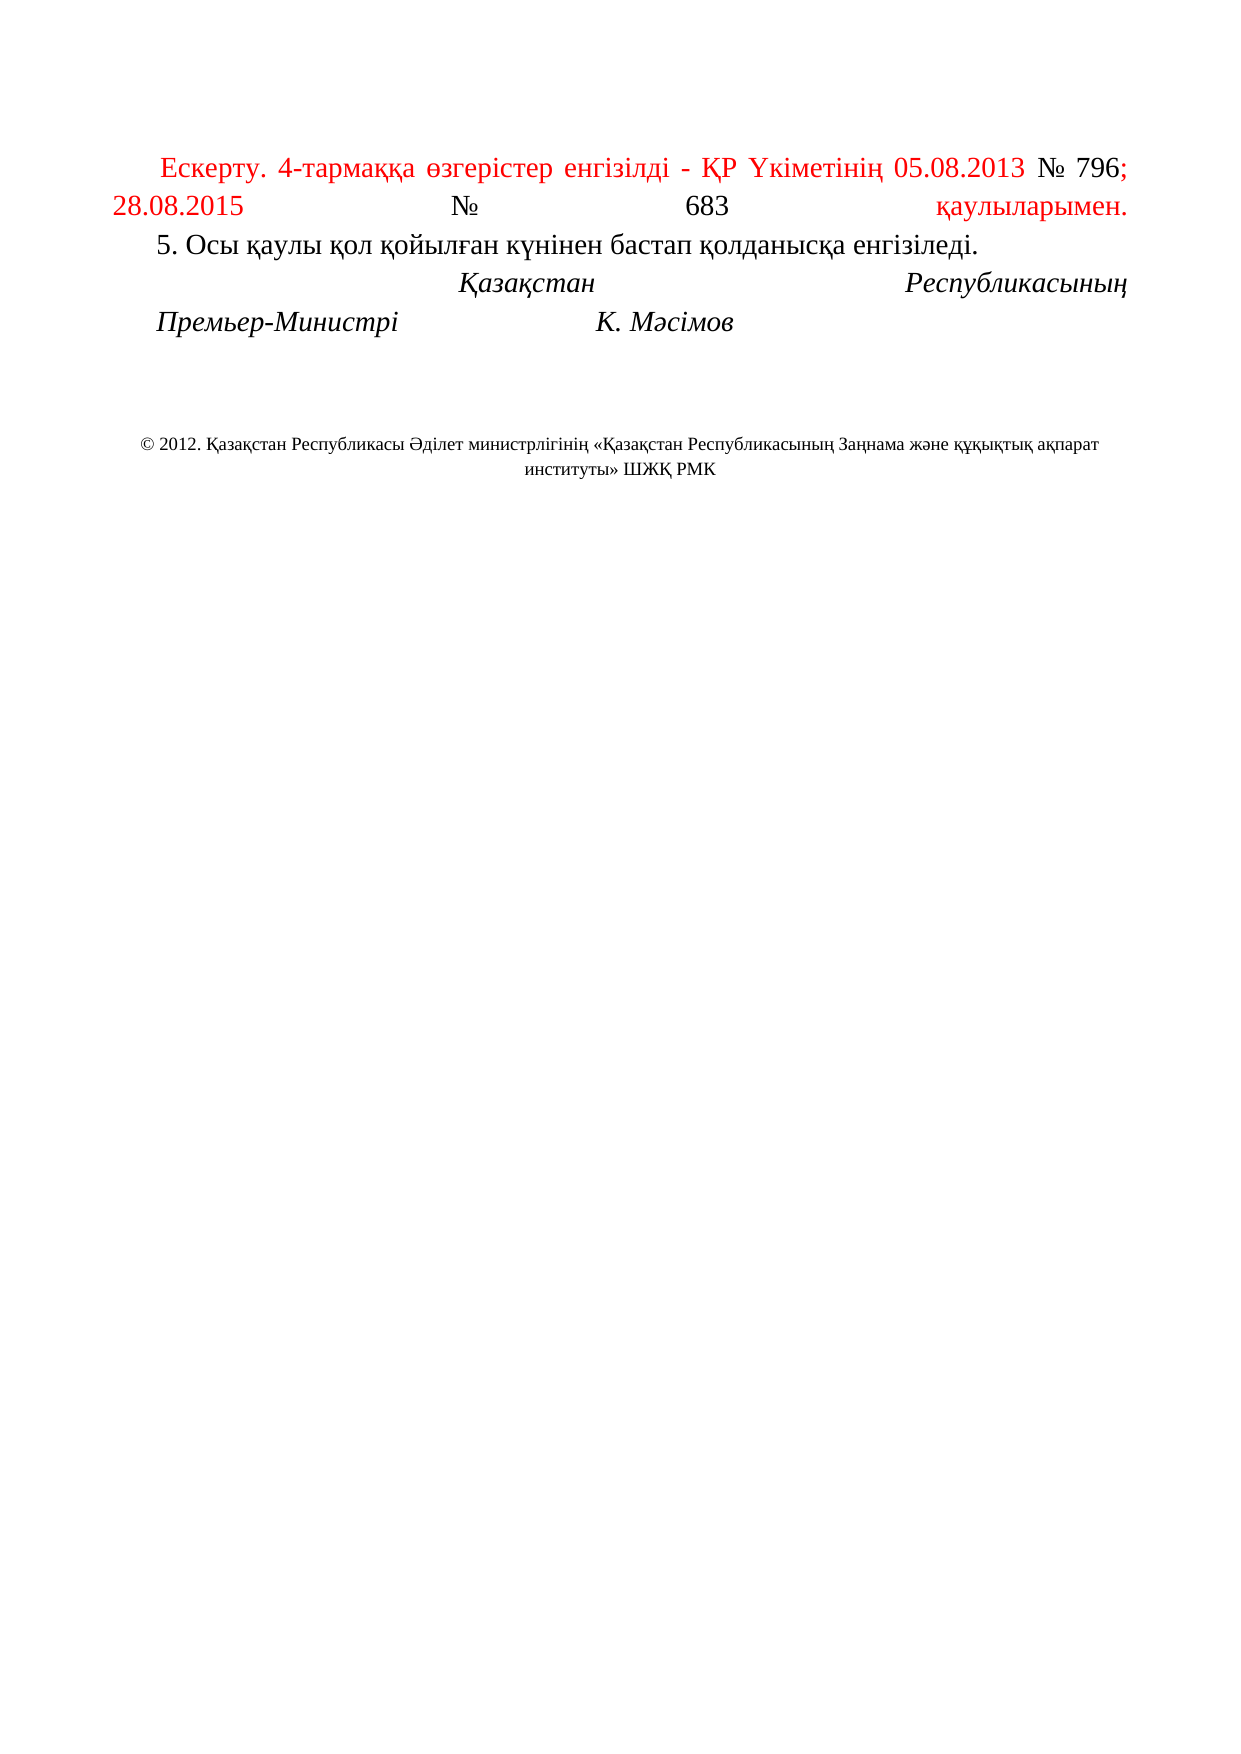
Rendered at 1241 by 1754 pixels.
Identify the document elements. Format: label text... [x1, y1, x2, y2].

text © 2012. Қазақстан Республикасы Әділет министрлігінің «Қазақстан Республикасының Заңнама және құқықтық ақпарат институты» ШЖҚ РМК [112, 433, 1128, 480]
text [112, 150, 1128, 261]
text Қазақстан Республикасының Премьер-Министрі К. Мәсімов [112, 266, 1128, 338]
